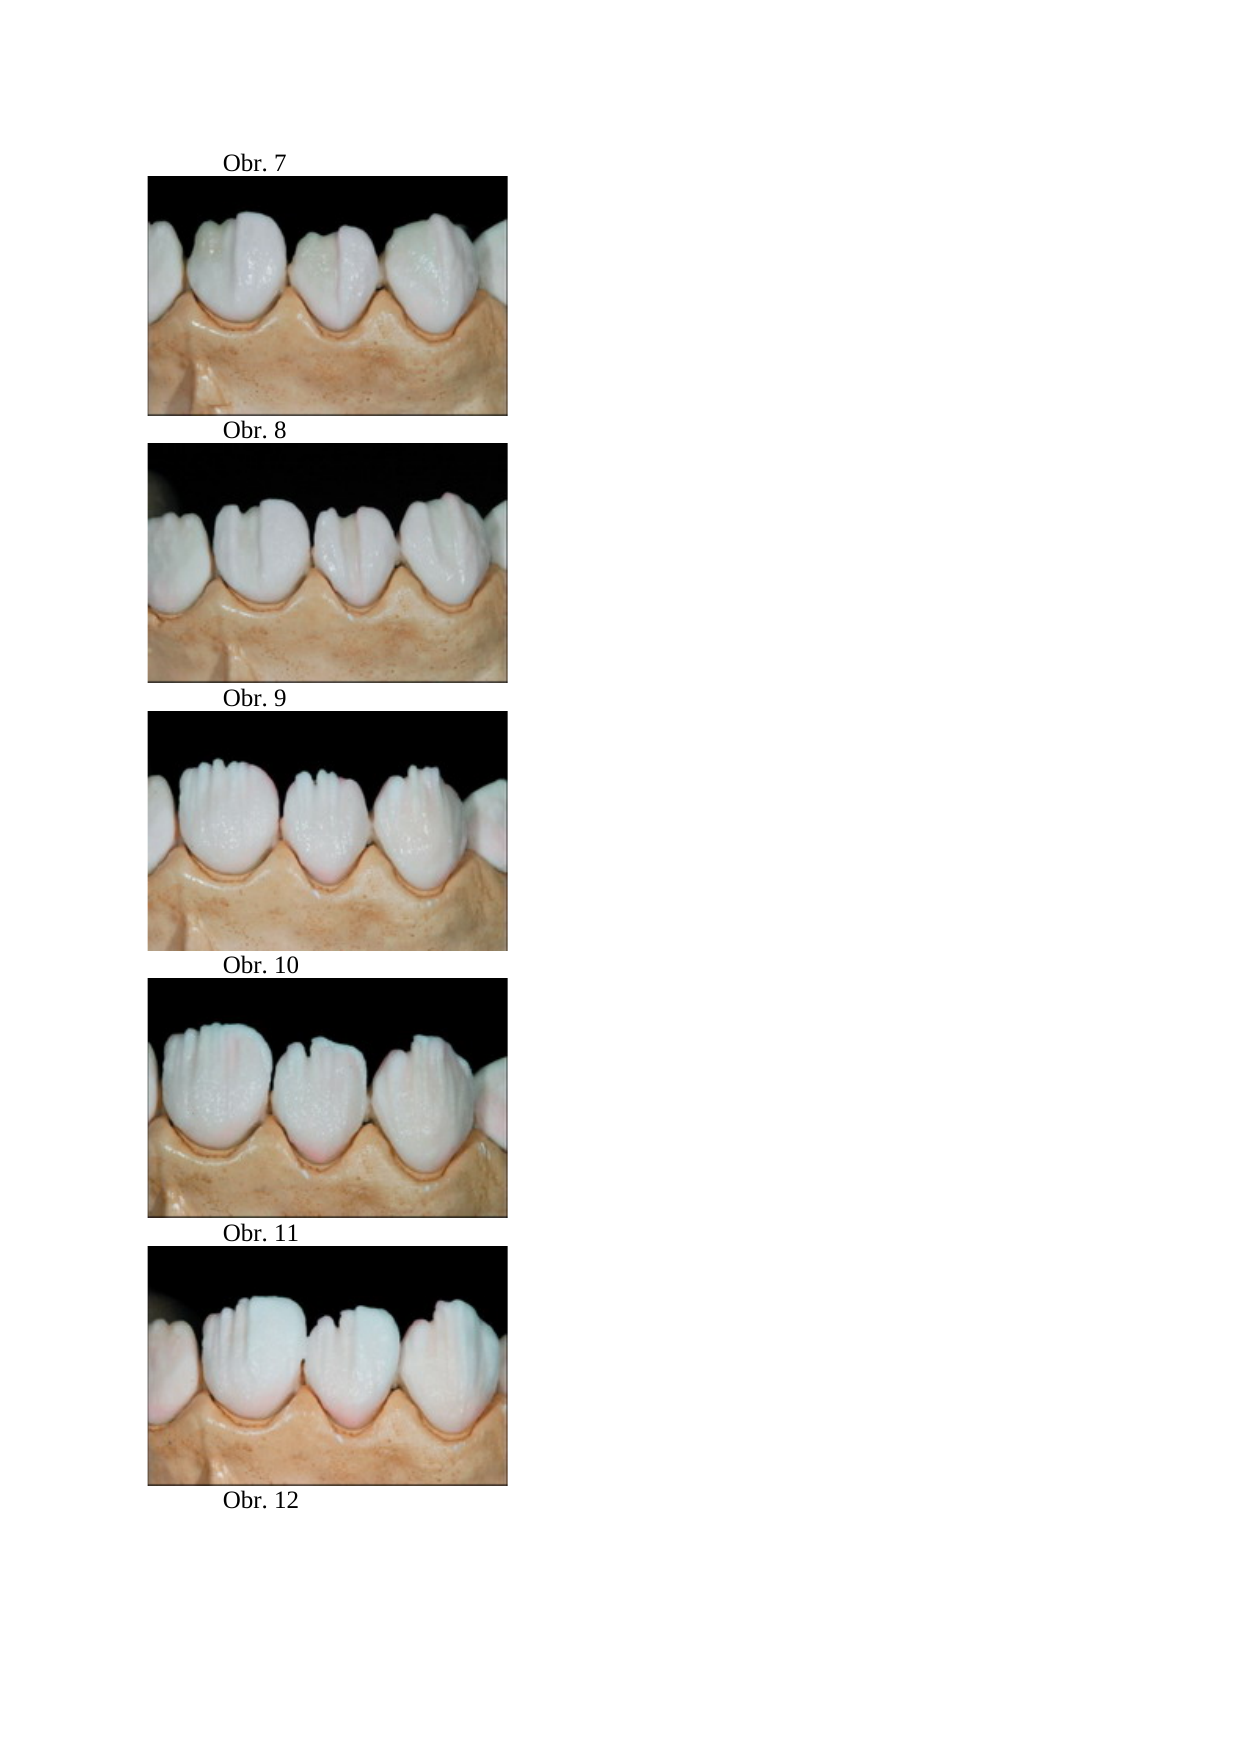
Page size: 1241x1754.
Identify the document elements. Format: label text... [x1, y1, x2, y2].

picture [147, 176, 508, 416]
picture [147, 443, 508, 683]
text Obr. 10 [223, 950, 1093, 979]
picture [147, 711, 508, 951]
text Obr. 9 [223, 683, 1093, 711]
text Obr. 8 [223, 415, 1093, 444]
text Obr. 12 [223, 1485, 1093, 1514]
picture [147, 978, 508, 1218]
text Obr. 7 [223, 148, 1093, 176]
text Obr. 11 [223, 1218, 1093, 1246]
picture [147, 1246, 508, 1486]
